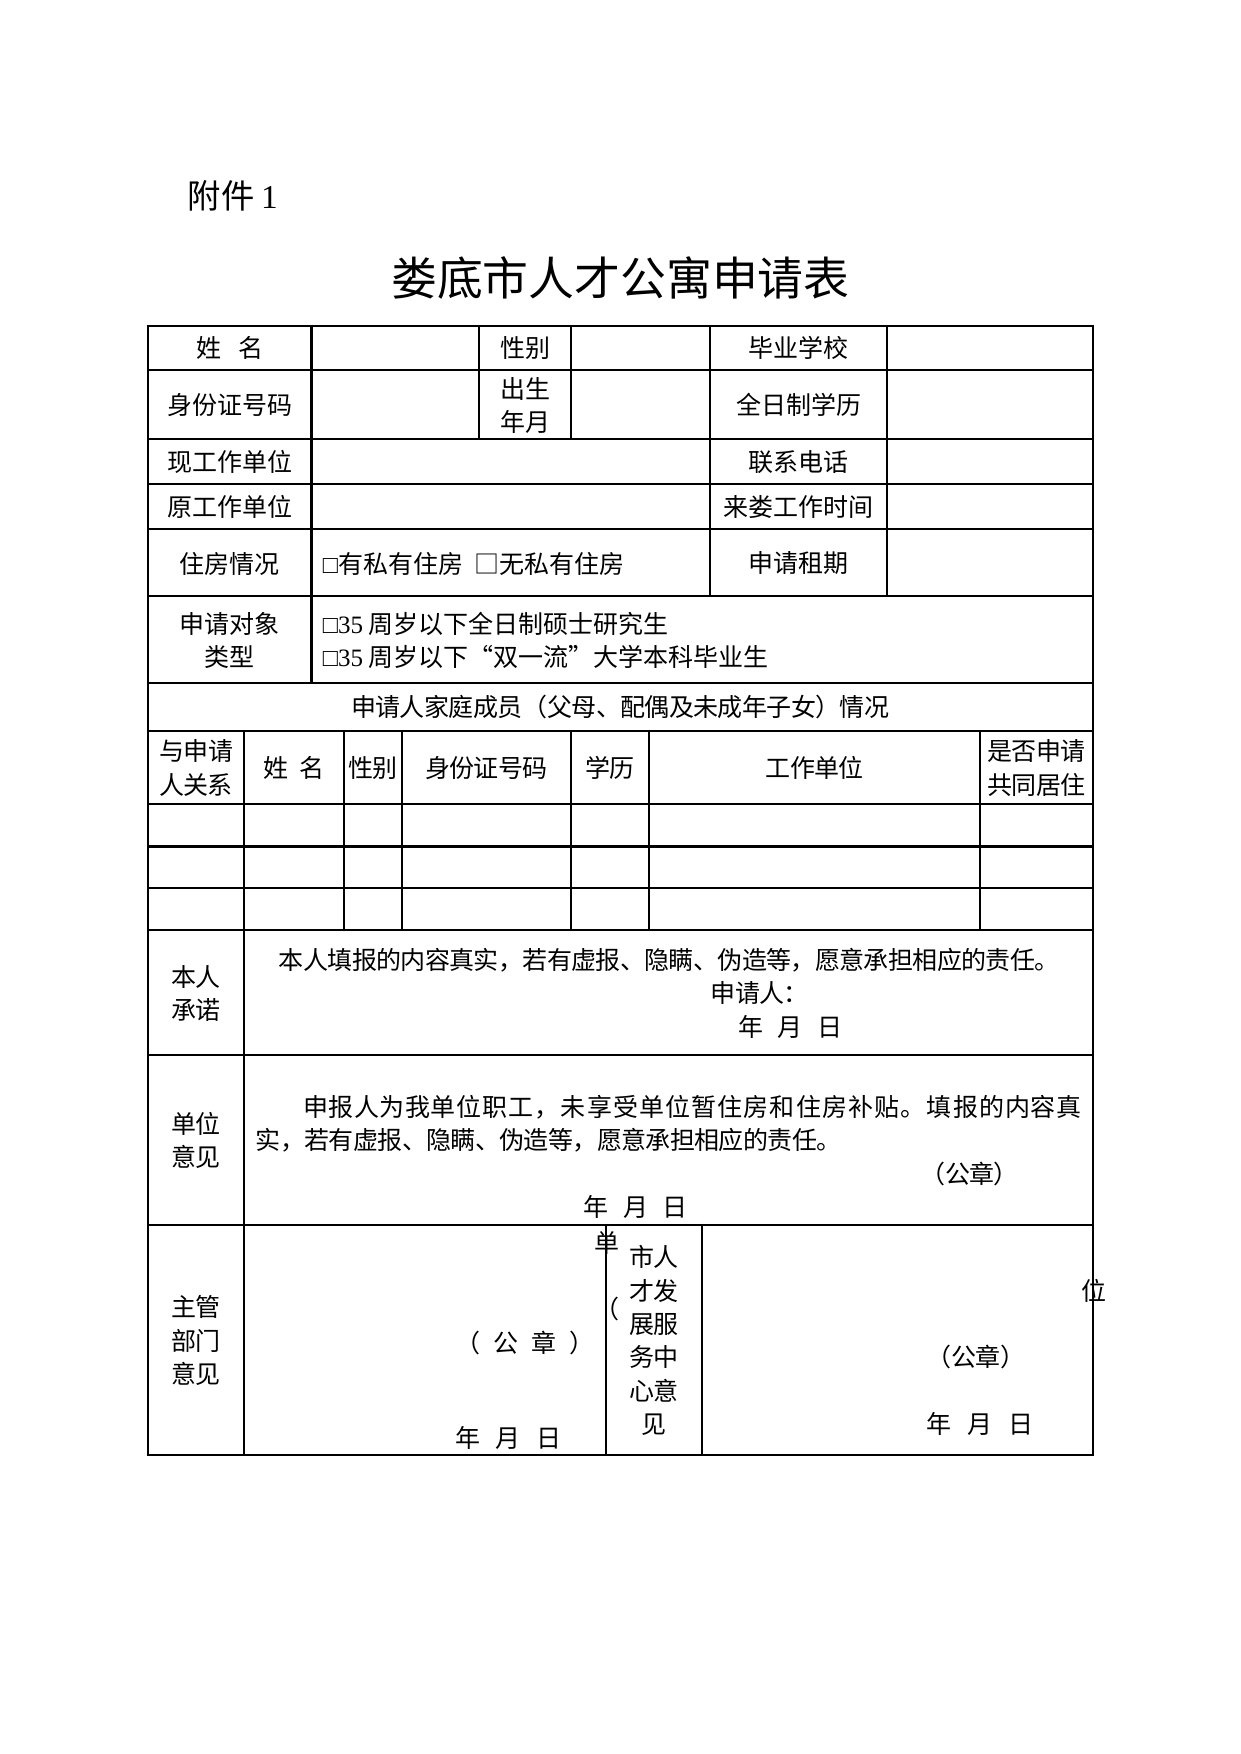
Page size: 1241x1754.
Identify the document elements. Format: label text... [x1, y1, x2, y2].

table_cell □35周岁以下全日制硕士研究生 □35周岁以下“双一流”大学本科毕业生 [313, 597, 1092, 682]
table_header 性别 [480, 327, 570, 369]
table_header 姓 名 [149, 327, 310, 369]
table_cell [981, 848, 1092, 887]
table_cell [313, 485, 709, 528]
table_cell 申报人为我单位职工，未享受单位暂住房和住房补贴。填报的内容真实，若有虚报、隐瞒、伪造等，愿意承担相应的责任。 （公章） 年 月 日 [245, 1056, 1092, 1223]
table_cell 申请对象 类型 [149, 597, 310, 682]
table_cell 姓 名 [245, 732, 343, 803]
table_cell [403, 848, 570, 887]
table_cell [245, 805, 343, 845]
table_cell [888, 371, 1092, 438]
table_cell 工作单位 [650, 732, 979, 803]
table_cell [572, 371, 709, 438]
table_cell [888, 440, 1092, 483]
table_cell 单位 意见 [149, 1056, 243, 1223]
table_cell [345, 848, 401, 887]
table_cell [345, 805, 401, 845]
table_cell [888, 530, 1092, 595]
table_header [888, 327, 1092, 369]
table_cell [572, 848, 648, 887]
table_cell 原工作单位 [149, 485, 310, 528]
table_cell [981, 805, 1092, 845]
text 娄底市人才公寓申请表 [187, 227, 1053, 324]
table_header [572, 327, 709, 369]
table_cell 申请人家庭成员（父母、配偶及未成年子女）情况 [149, 684, 1092, 729]
table_cell [572, 889, 648, 929]
table_cell 位 （公章） 年 月 日 [703, 1226, 1092, 1454]
table_cell [650, 889, 979, 929]
table_cell 与申请人关系 [149, 732, 243, 803]
table_cell 市人才发展服务中心意见 [607, 1226, 701, 1454]
table_cell [888, 485, 1092, 528]
table_cell 是否申请 共同居住 [981, 732, 1092, 803]
table_header 毕业学校 [711, 327, 886, 369]
table_cell 住房情况 [149, 530, 310, 595]
table_cell 联系电话 [711, 440, 886, 483]
table_cell [403, 805, 570, 845]
table_cell [245, 848, 343, 887]
table_cell 全日制学历 [711, 371, 886, 438]
table_cell 性别 [345, 732, 401, 803]
table_cell [149, 805, 243, 845]
table_cell 本人填报的内容真实，若有虚报、隐瞒、伪造等，愿意承担相应的责任。 申请人： 年 月 日 [245, 931, 1092, 1054]
table_cell [245, 889, 343, 929]
table_cell 现工作单位 [149, 440, 310, 483]
table_cell 来娄工作时间 [711, 485, 886, 528]
table_cell 学历 [572, 732, 648, 803]
table_cell [981, 889, 1092, 929]
table_cell 出生年月 [480, 371, 570, 438]
table_cell □有私有住房 □无私有住房 [313, 530, 709, 595]
table_header [313, 327, 478, 369]
table_cell 身份证号码 [149, 371, 310, 438]
table_cell [313, 440, 709, 483]
table_cell [313, 371, 478, 438]
table_cell [149, 889, 243, 929]
table_cell [572, 805, 648, 845]
table_cell 申请租期 [711, 530, 886, 595]
table_cell [403, 889, 570, 929]
table_cell 主管 部门 意见 [149, 1226, 243, 1454]
table_cell [149, 848, 243, 887]
table_cell 身份证号码 [403, 732, 570, 803]
table_cell [650, 805, 979, 845]
table_cell [650, 848, 979, 887]
table_cell 本人 承诺 [149, 931, 243, 1054]
table_cell [345, 889, 401, 929]
table_cell 单 （（公章） 年 月 日 [245, 1226, 605, 1454]
text 附件1 [187, 162, 1053, 227]
